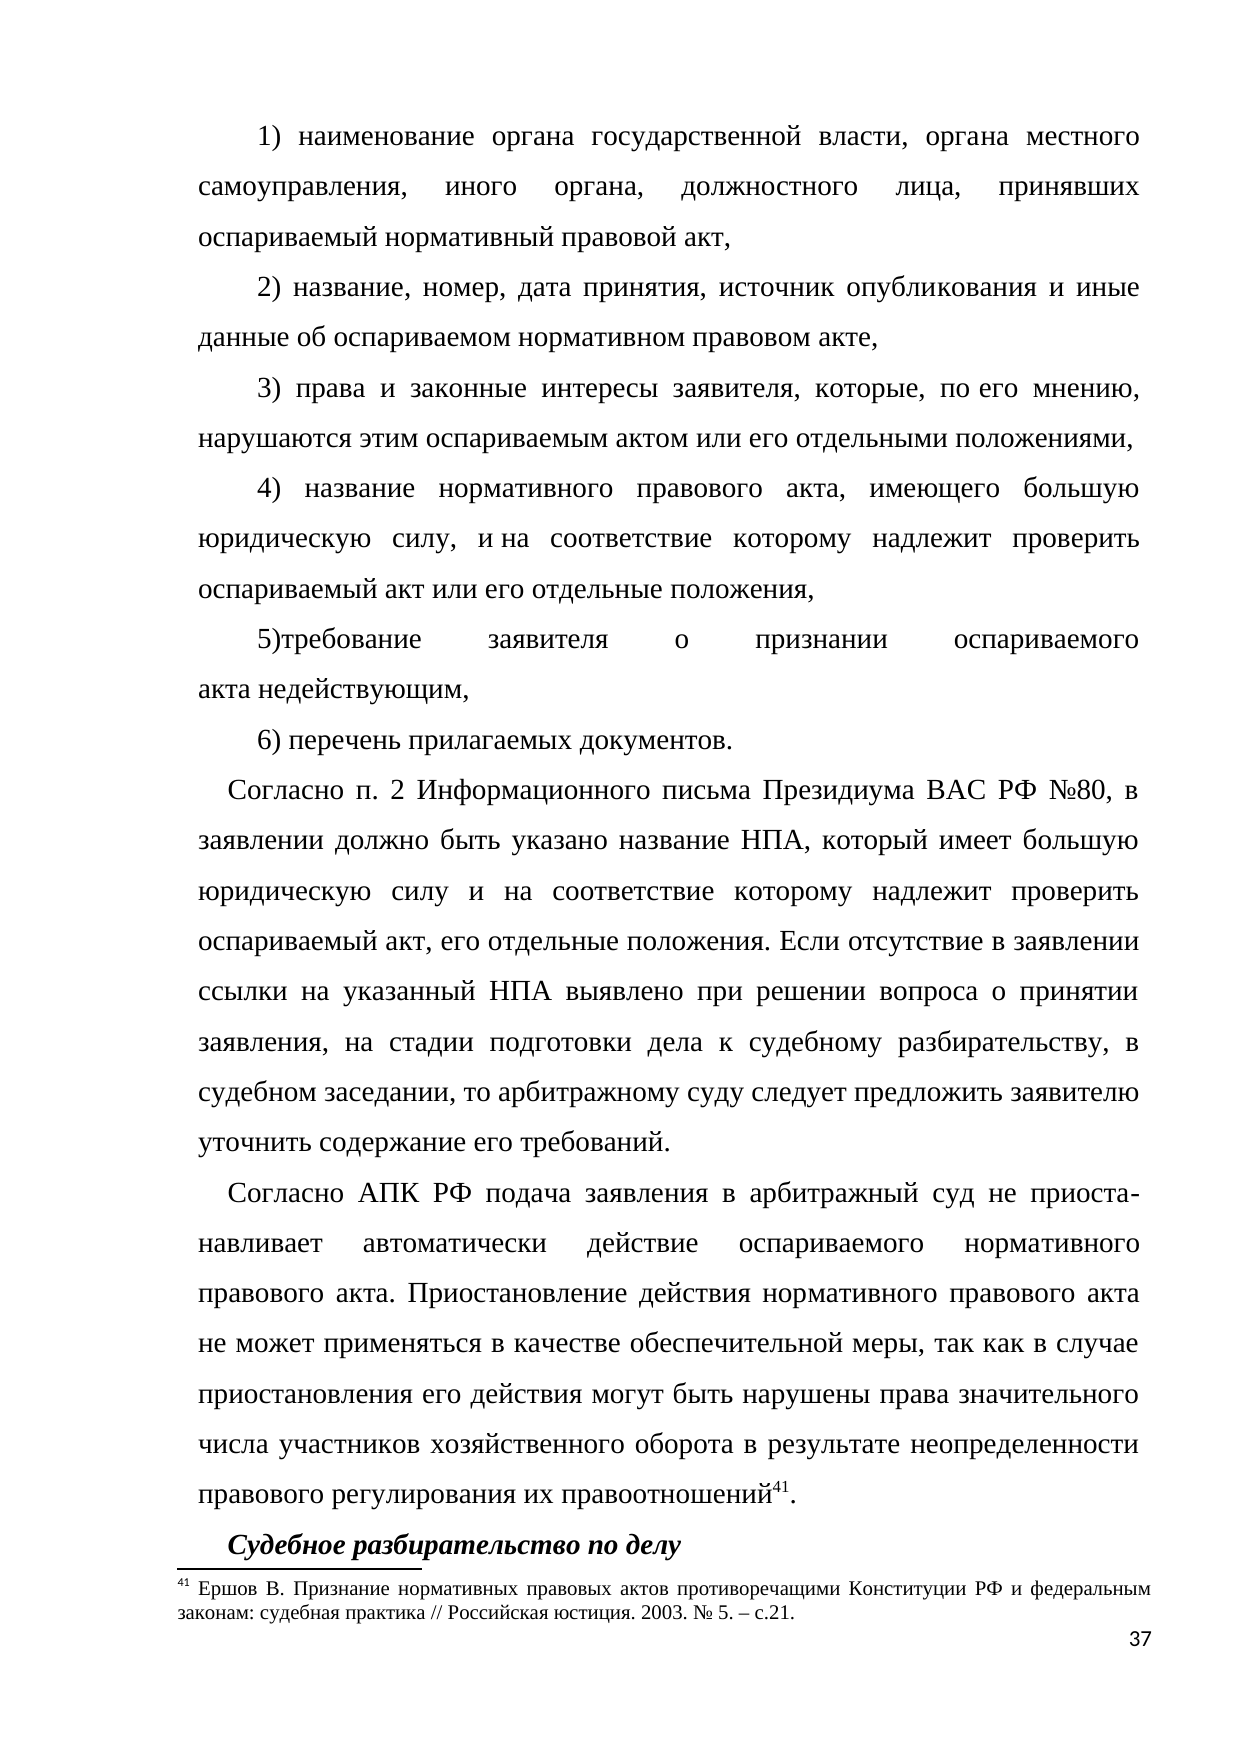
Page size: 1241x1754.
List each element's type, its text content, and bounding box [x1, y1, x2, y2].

text 1) наименование органа государственной власти, органа местного самоуправления, иного органа, должностного лица, принявших оспариваемый нормативный правовой акт, [198, 118, 1140, 252]
text Согласно п. 2 Информационного письма Президиума ВАС РФ №80, в заявлении должно быть указано название НПА, который имеет большую юридическую силу и на соответствие которому надлежит проверить оспариваемый акт, его отдельные положения. Если отсутствие в заявлении ссылки на указанный НПА выявлено при решении вопроса о принятии заявления, на стадии подготовки дела к судебному разбирательству, в судебном заседании, то арбитражному суду следует предложить заявителю уточнить содержание его требований. [198, 772, 1140, 1158]
text Судебное разбирательство по делу [198, 1527, 1140, 1560]
text Согласно АПК РФ подача заявления в арбитражный суд не приостанавливает автоматически действие оспариваемого нормативного правового акта. Приостановление действия нормативного правового акта не может применяться в качестве обеспечительной меры, так как в случае приостановления его действия могут быть нарушены права значительного числа участников хозяйственного оборота в результате неопределенности правового регулирования их правоотношений. [198, 1175, 1140, 1510]
text 5)требование заявителя о признании оспариваемого акта недействующим, [198, 621, 1140, 705]
text 2) название, номер, дата принятия, источник опубликования и иные данные об оспариваемом нормативном правовом акте, [198, 269, 1140, 353]
text 6) перечень прилагаемых документов. [198, 722, 1140, 755]
text 4) название нормативного правового акта, имеющего большую юридическую силу, и на соответствие которому надлежит проверить оспариваемый акт или его отдельные положения, [198, 470, 1140, 604]
text 3) права и законные интересы заявителя, которые, по его мнению, нарушаются этим оспариваемым актом или его отдельными положениями, [198, 370, 1140, 453]
